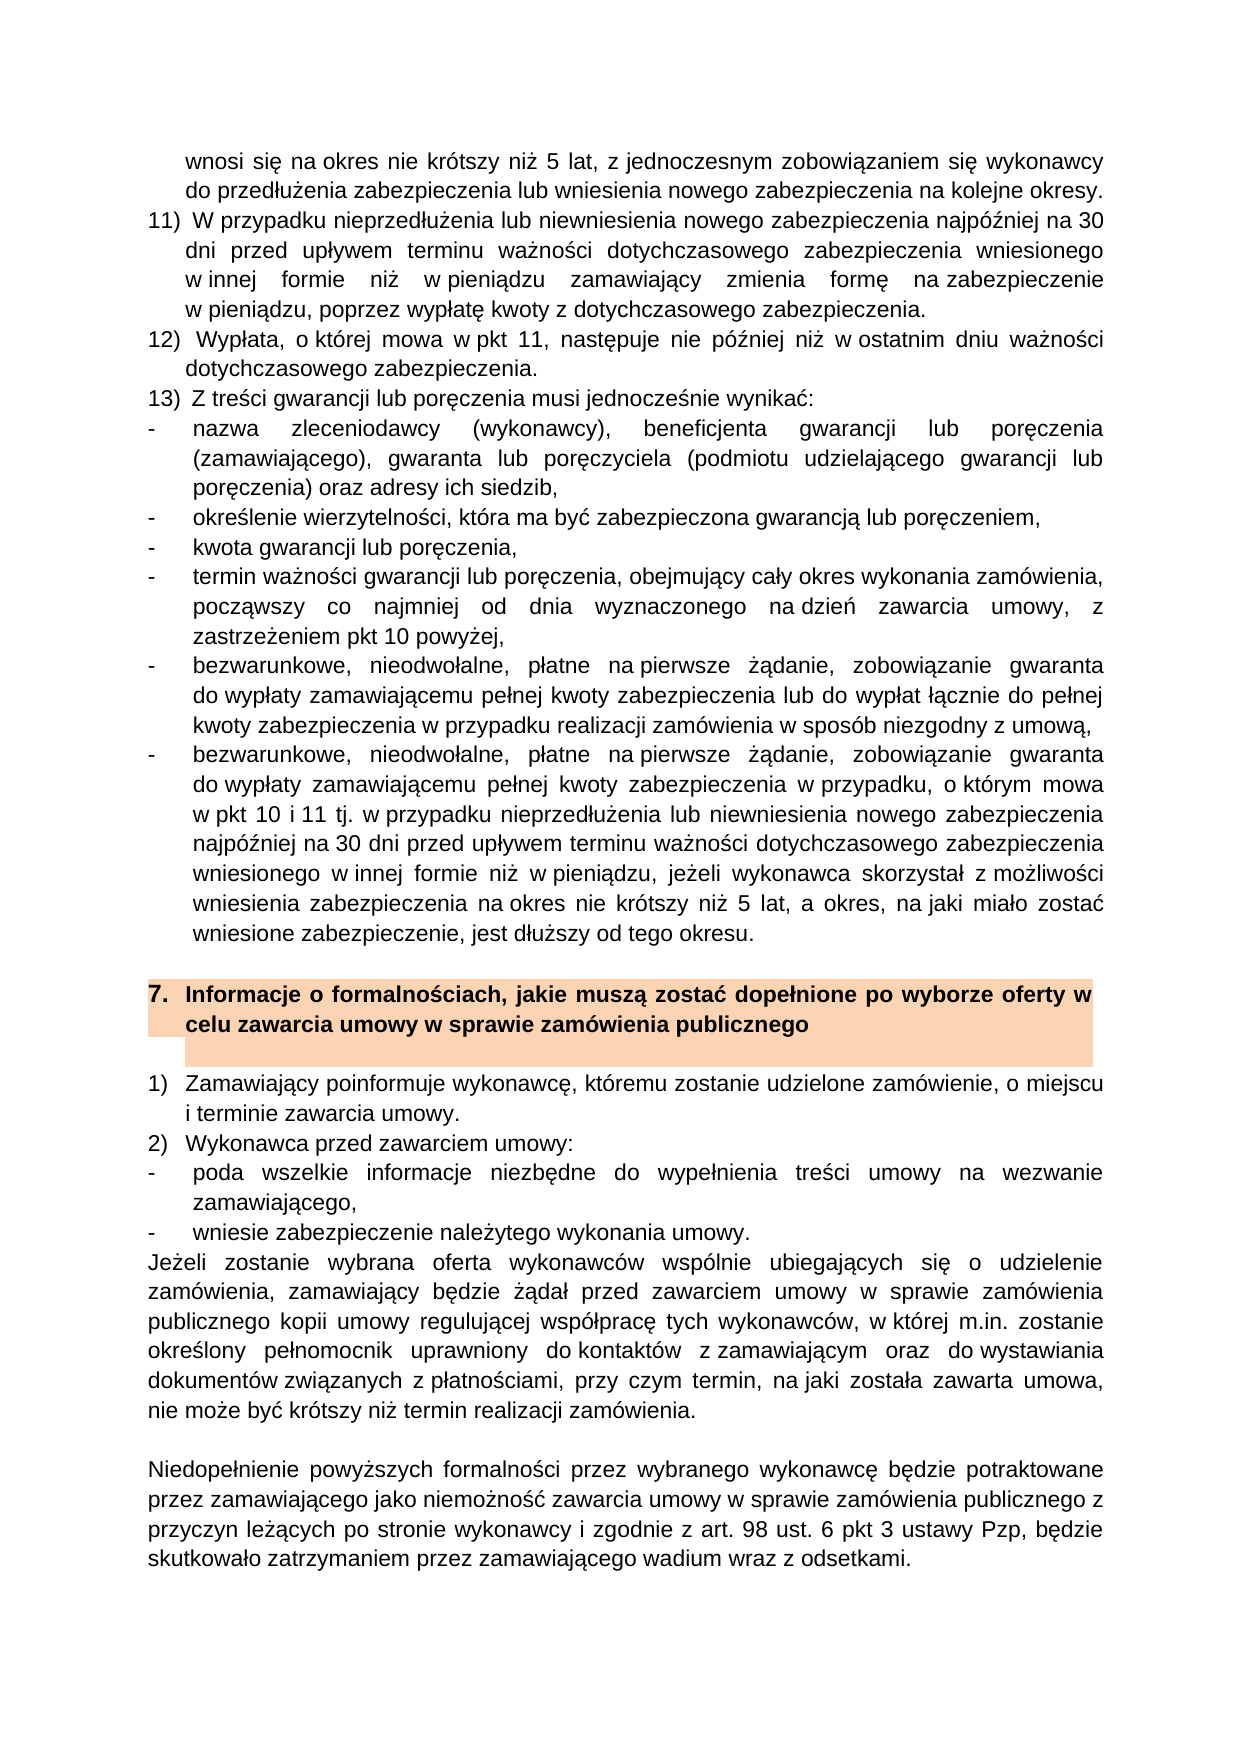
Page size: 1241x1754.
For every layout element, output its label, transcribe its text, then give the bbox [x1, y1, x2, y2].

list termin ważności gwarancji lub poręczenia, obejmujący cały okres wykonania zamówienia, począwszy co najmniej od dnia wyznaczonego na dzień zawarcia umowy, z zastrzeżeniem pkt 10 powyżej, [148, 563, 1104, 649]
list bezwarunkowe, nieodwołalne, płatne na pierwsze żądanie, zobowiązanie gwaranta do wypłaty zamawiającemu pełnej kwoty zabezpieczenia lub do wypłat łącznie do pełnej kwoty zabezpieczenia w przypadku realizacji zamówienia w sposób niezgodny z umową, [148, 652, 1104, 738]
list Informacje o formalnościach, jakie muszą zostać dopełnione po wyborze oferty w celu zawarcia umowy w sprawie zamówienia publicznego [148, 979, 1093, 1037]
list kwota gwarancji lub poręczenia, [148, 533, 1104, 560]
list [148, 148, 1104, 204]
list Wykonawca przed zawarciem umowy: [148, 1130, 1104, 1156]
text Jeżeli zostanie wybrana oferta wykonawców wspólnie ubiegających się o udzielenie zamówienia, zamawiający będzie żądał przed zawarciem umowy w sprawie zamówienia publicznego kopii umowy regulującej współpracę tych wykonawców, w której m.in. zostanie określony pełnomocnik uprawniony do kontaktów z zamawiającym oraz do wystawiania dokumentów związanych z płatnościami, przy czym termin, na jaki została zawarta umowa, nie może być krótszy niż termin realizacji zamówienia. [148, 1248, 1104, 1423]
list wniesie zabezpieczenie należytego wykonania umowy. [148, 1219, 1104, 1245]
list bezwarunkowe, nieodwołalne, płatne na pierwsze żądanie, zobowiązanie gwaranta do wypłaty zamawiającemu pełnej kwoty zabezpieczenia w przypadku, o którym mowa w pkt 10 i 11 tj. w przypadku nieprzedłużenia lub niewniesienia nowego zabezpieczenia najpóźniej na 30 dni przed upływem terminu ważności dotychczasowego zabezpieczenia wniesionego w innej formie niż w pieniądzu, jeżeli wykonawca skorzystał z możliwości wniesienia zabezpieczenia na okres nie krótszy niż 5 lat, a okres, na jaki miało zostać wniesione zabezpieczenie, jest dłuższy od tego okresu. [148, 741, 1104, 946]
list poda wszelkie informacje niezbędne do wypełnienia treści umowy na wezwanie zamawiającego, [148, 1159, 1104, 1215]
list W przypadku nieprzedłużenia lub niewniesienia nowego zabezpieczenia najpóźniej na 30 dni przed upływem terminu ważności dotychczasowego zabezpieczenia wniesionego w innej formie niż w pieniądzu zamawiający zmienia formę na zabezpieczenie w pieniądzu, poprzez wypłatę kwoty z dotychczasowego zabezpieczenia. [148, 207, 1104, 322]
list Zamawiający poinformuje wykonawcę, któremu zostanie udzielone zamówienie, o miejscu i terminie zawarcia umowy. [148, 1070, 1104, 1126]
list Wypłata, o której mowa w pkt 11, następuje nie później niż w ostatnim dniu ważności dotychczasowego zabezpieczenia. [148, 326, 1104, 382]
list Z treści gwarancji lub poręczenia musi jednocześnie wynikać: [148, 385, 1104, 411]
text Niedopełnienie powyższych formalności przez wybranego wykonawcę będzie potraktowane przez zamawiającego jako niemożność zawarcia umowy w sprawie zamówienia publicznego z przyczyn leżących po stronie wykonawcy i zgodnie z art. 98 ust. 6 pkt 3 ustawy Pzp, będzie skutkowało zatrzymaniem przez zamawiającego wadium wraz z odsetkami. [148, 1456, 1104, 1572]
list nazwa zleceniodawcy (wykonawcy), beneficjenta gwarancji lub poręczenia (zamawiającego), gwaranta lub poręczyciela (podmiotu udzielającego gwarancji lub poręczenia) oraz adresy ich siedzib, [148, 415, 1104, 501]
list określenie wierzytelności, która ma być zabezpieczona gwarancją lub poręczeniem, [148, 504, 1104, 530]
